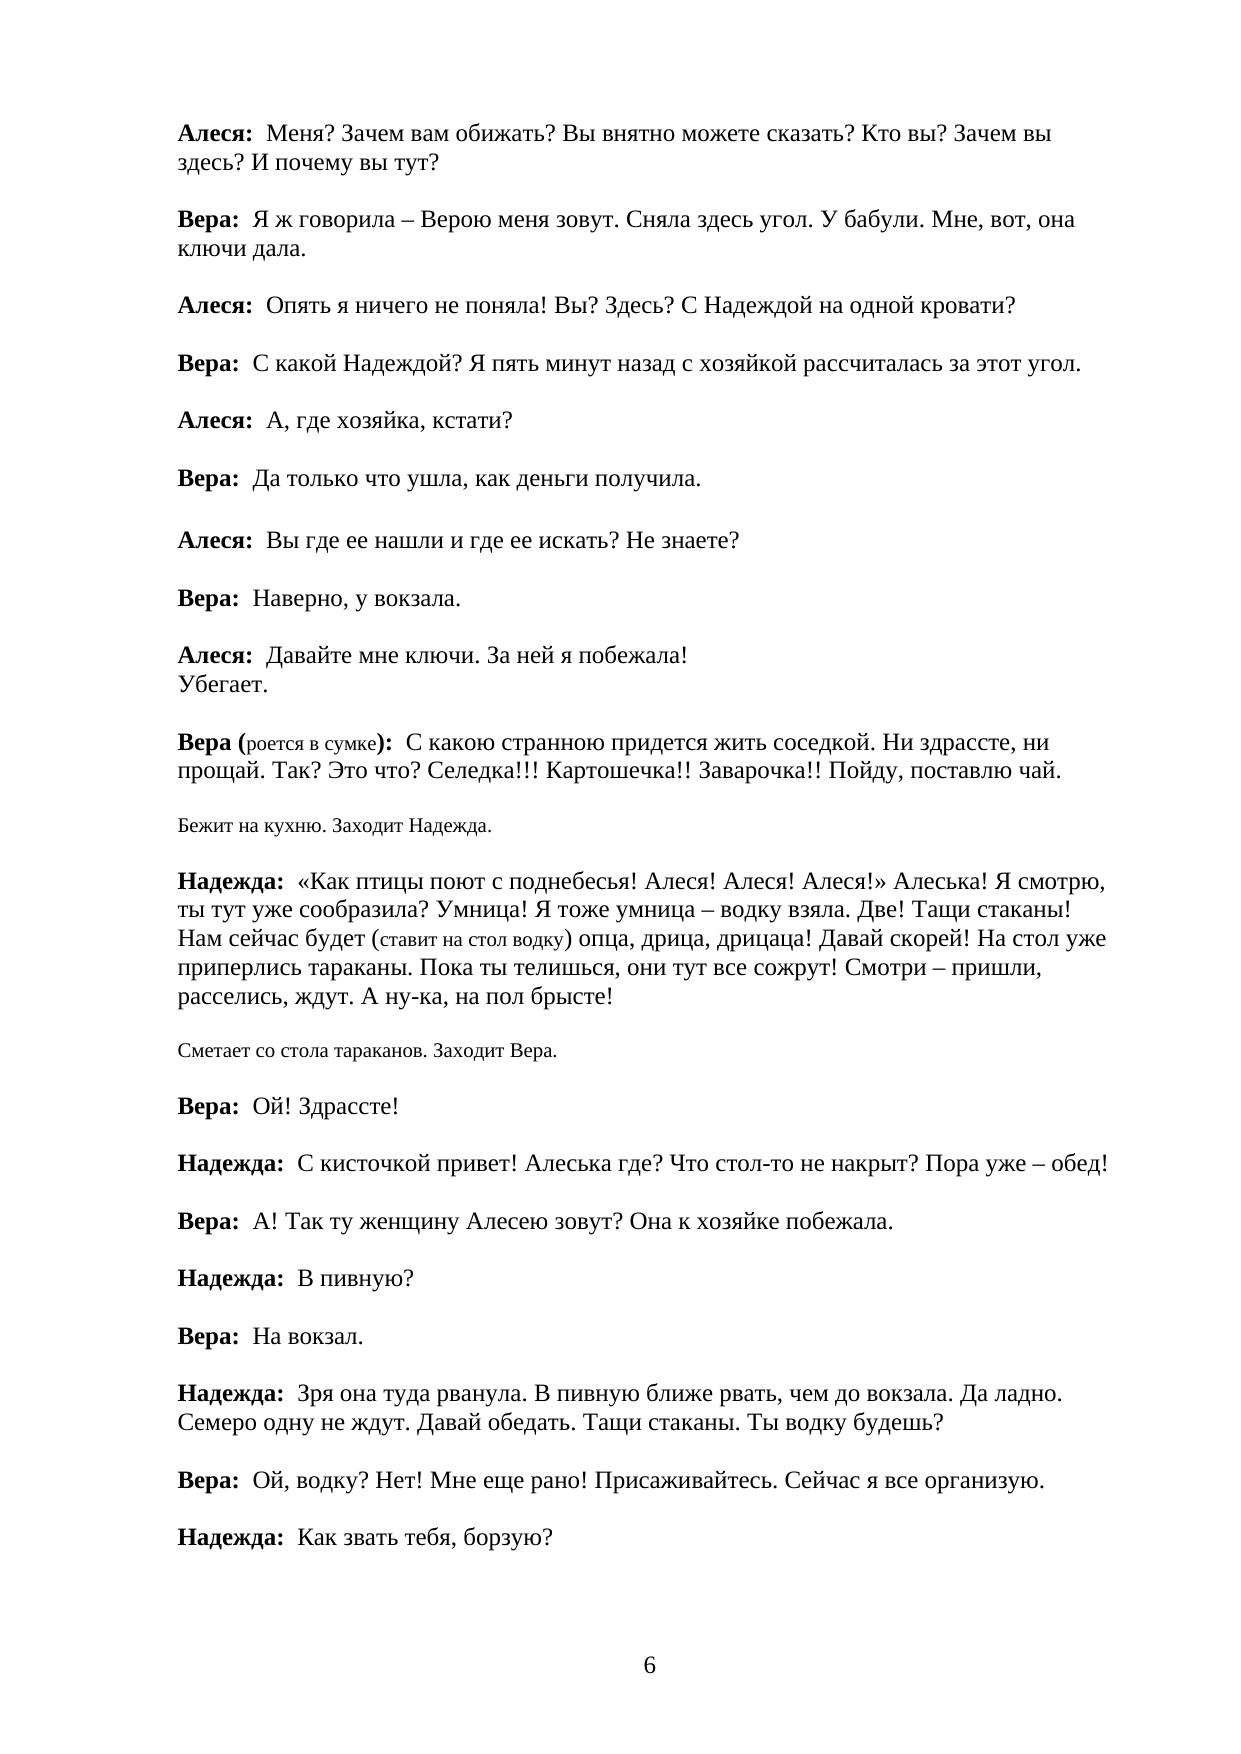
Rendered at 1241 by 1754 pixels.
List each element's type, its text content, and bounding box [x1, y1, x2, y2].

text Вера: Ой, водку? Нет! Мне еще рано! Присаживайтесь. Сейчас я все организую. [177, 1465, 1122, 1493]
text Алеся: Вы где ее нашли и где ее искать? Не знаете? [177, 525, 1122, 554]
text Вера: А! Так ту женщину Алесею зовут? Она к хозяйке побежала. [177, 1206, 1122, 1235]
text Вера: Я ж говорила – Верою меня зовут. Сняла здесь угол. У бабули. Мне, вот, она ключи дала. [177, 204, 1122, 262]
text Вера: Да только что ушла, как деньги получила. [177, 463, 1122, 492]
text Алеся: Опять я ничего не поняла! Вы? Здесь? С Надеждой на одной кровати? [177, 291, 1122, 319]
text Бежит на кухню. Заходит Надежда. [177, 813, 1122, 837]
text Алеся: Меня? Зачем вам обижать? Вы внятно можете сказать? Кто вы? Зачем вы здесь? И почему вы тут? [177, 118, 1122, 176]
text Надежда: «Как птицы поют с поднебесья! Алеся! Алеся! Алеся!» Алеська! Я смотрю, ты тут уже сообразила? Умница! Я тоже умница – водку взяла. Две! Тащи стаканы! Нам сейчас будет (ставит на стол водку) опца, дрица, дрицаца! Давай скорей! На стол уже приперлись тараканы. Пока ты телишься, они тут все сожрут! Смотри – пришли, расселись, ждут. А ну-ка, на пол брысте! [177, 866, 1122, 1009]
text Сметает со стола тараканов. Заходит Вера. [177, 1038, 1122, 1062]
text Вера (роется в сумке): С какою странною придется жить соседкой. Ни здрассте, ни прощай. Так? Это что? Селедка!!! Картошечка!! Заварочка!! Пойду, поставлю чай. [177, 727, 1122, 784]
text Вера: Наверно, у вокзала. [177, 583, 1122, 612]
text Надежда: Как звать тебя, борзую? [177, 1522, 1122, 1551]
text Надежда: С кисточкой привет! Алеська где? Что стол-то не накрыт? Пора уже – обед! [177, 1148, 1122, 1177]
text Алеся: А, где хозяйка, кстати? [177, 406, 1122, 434]
text Алеся: Давайте мне ключи. За ней я побежала! [177, 640, 1122, 669]
text Надежда: В пивную? [177, 1263, 1122, 1292]
text Убегает. [177, 669, 1122, 698]
text Вера: Ой! Здрассте! [177, 1091, 1122, 1120]
text Вера: На вокзал. [177, 1321, 1122, 1350]
text Надежда: Зря она туда рванула. В пивную ближе рвать, чем до вокзала. Да ладно. Семеро одну не ждут. Давай обедать. Тащи стаканы. Ты водку будешь? [177, 1378, 1122, 1436]
text Вера: С какой Надеждой? Я пять минут назад с хозяйкой рассчиталась за этот угол. [177, 348, 1122, 377]
